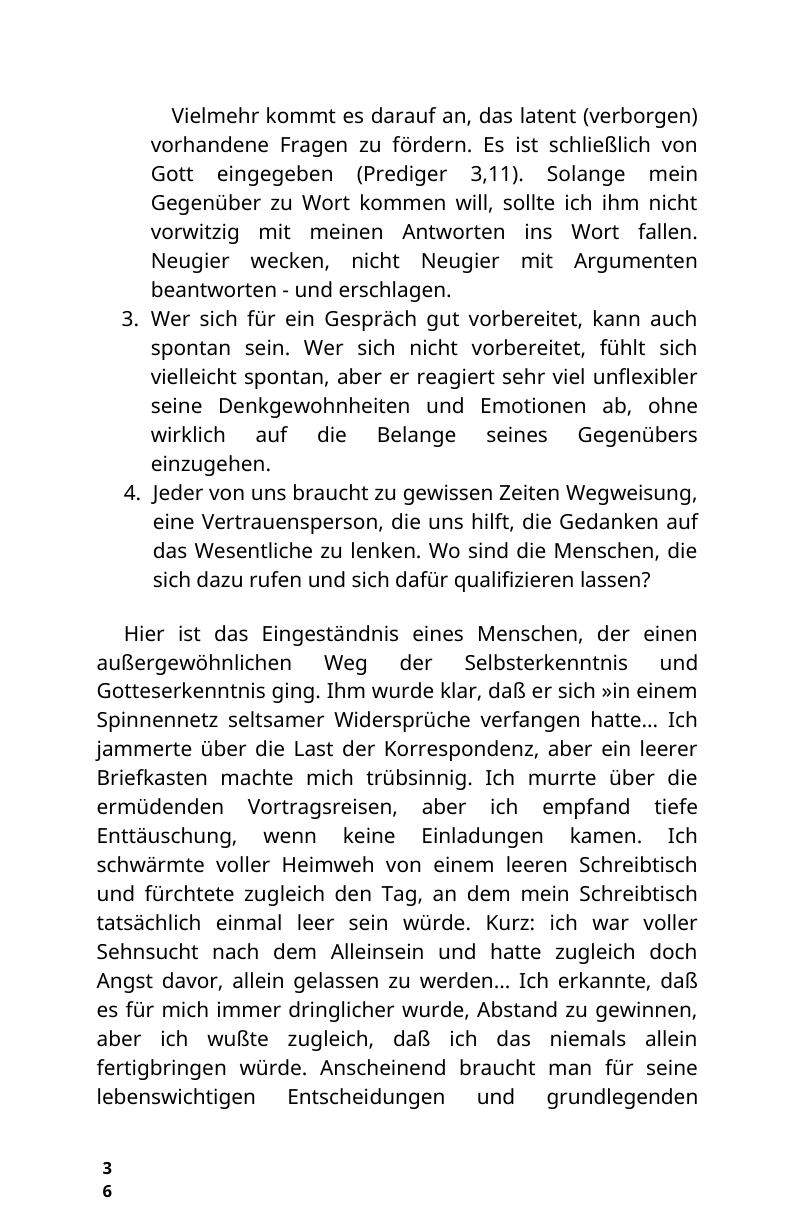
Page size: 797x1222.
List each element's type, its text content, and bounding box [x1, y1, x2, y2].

list Wer sich für ein Gespräch gut vorbereitet, kann auch spontan sein. Wer sich nicht vorbereitet, fühlt sich vielleicht spontan, aber er reagiert sehr viel unflexibler seine Denkgewohnheiten und Emotionen ab, ohne wirklich auf die Belange seines Gegenübers einzugehen. [121, 303, 698, 477]
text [96, 618, 698, 1110]
list Jeder von uns braucht zu gewissen Zeiten Wegweisung, eine Vertrauensperson, die uns hilft, die Gedanken auf das Wesentliche zu lenken. Wo sind die Menschen, die sich dazu rufen und sich dafür qualifizieren lassen? [123, 477, 698, 593]
text Vielmehr kommt es darauf an, das latent (verborgen) vorhandene Fragen zu fördern. Es ist schließlich von Gott eingegeben (Prediger 3,11). Solange mein Gegenüber zu Wort kommen will, sollte ich ihm nicht vorwitzig mit meinen Antworten ins Wort fallen. Neugier wecken, nicht Neugier mit Argumenten beantworten - und erschlagen. [151, 101, 698, 303]
